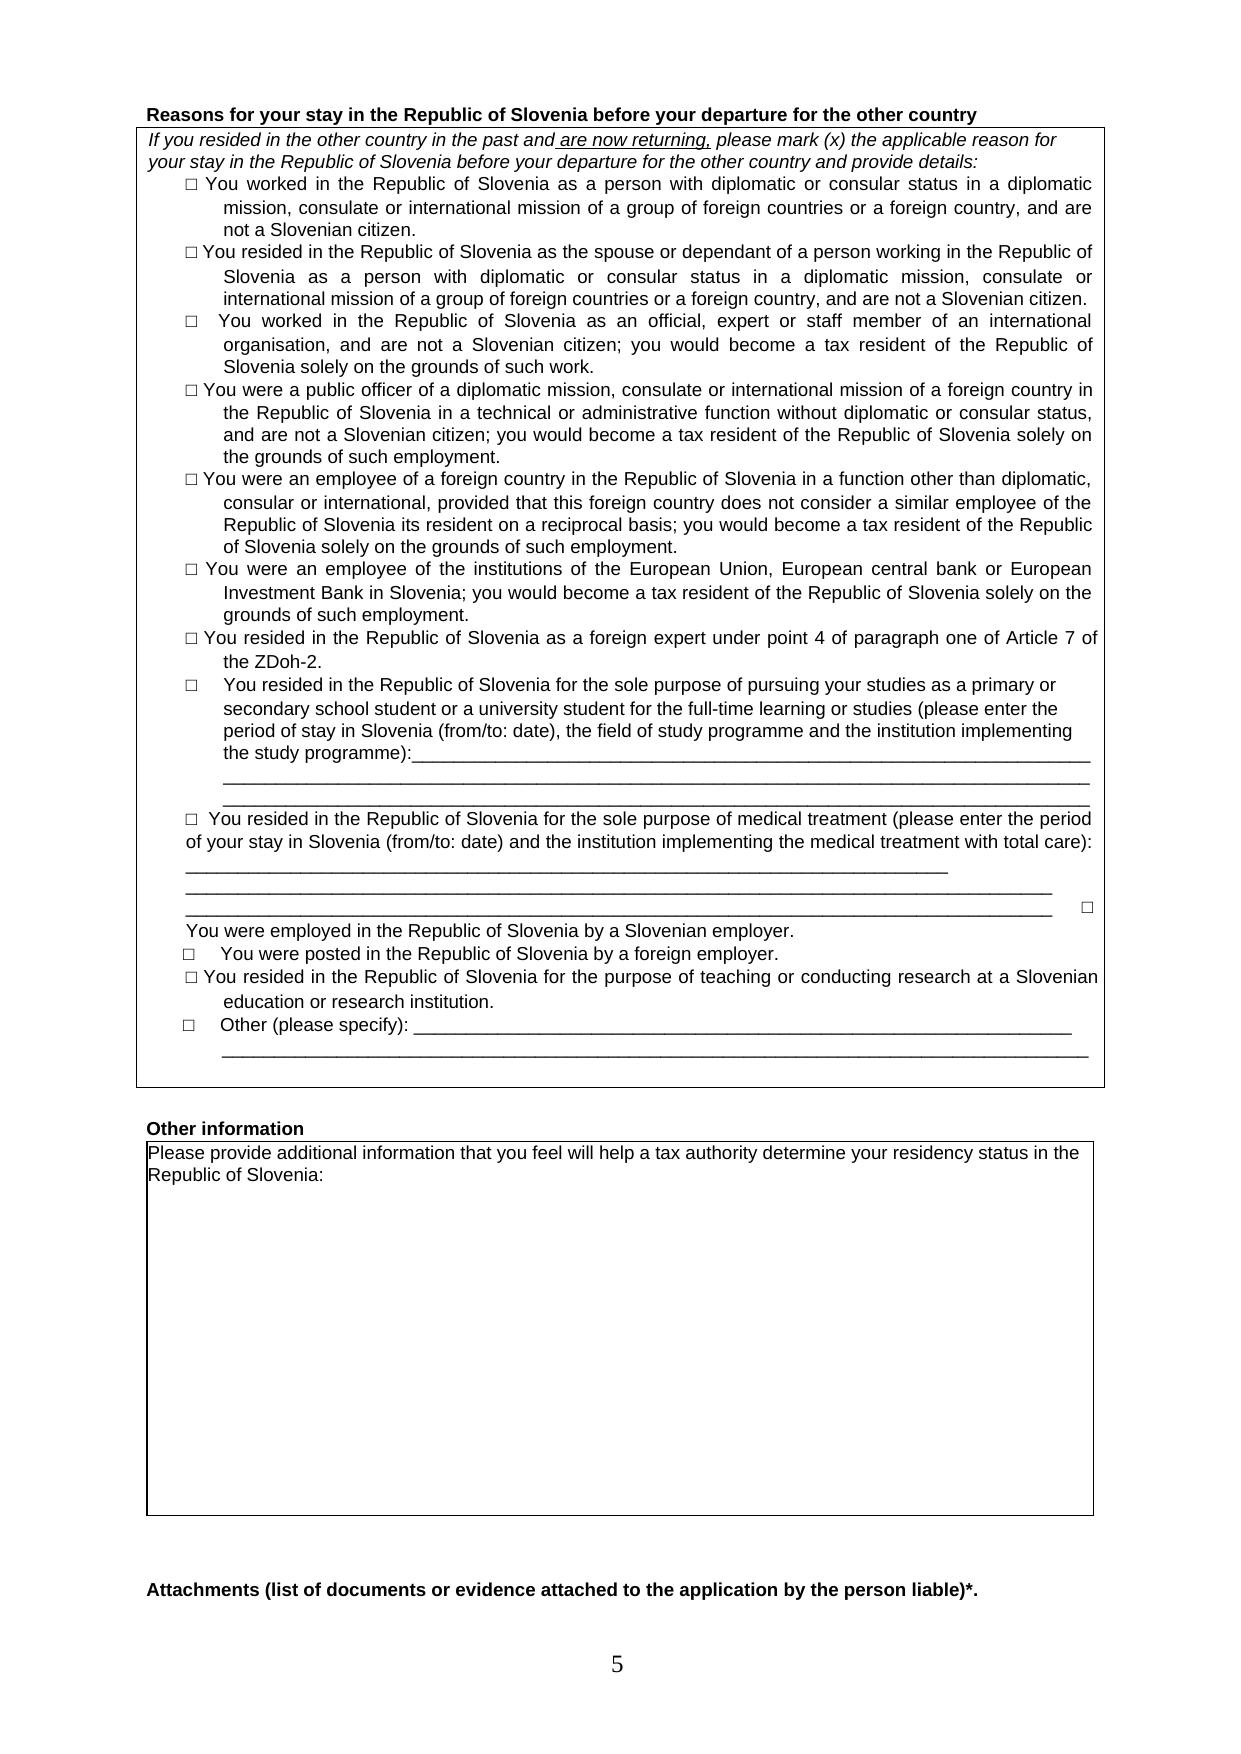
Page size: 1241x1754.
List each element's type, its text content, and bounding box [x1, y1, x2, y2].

text Other information [146, 1118, 1093, 1139]
text Attachments (list of documents or evidence attached to the application by the person liable)*. [146, 1579, 1093, 1600]
text Reasons for your stay in the Republic of Slovenia before your departure for the other country [146, 104, 1093, 126]
table_header If you resided in the other country in the past and are now returning, please mark (x) the applicable reason for your stay in the Republic of Slovenia before your departure for the other country and provide details: □ You worked in the Republic of Slovenia as a person with diplomatic or consular status in a diplomatic mission, consulate or international mission of a group of foreign countries or a foreign country, and are not a Slovenian citizen. □ You resided in the Republic of Slovenia as the spouse or dependant of a person working in the Republic of Slovenia as a person with diplomatic or consular status in a diplomatic mission, consulate or international mission of a group of foreign countries or a foreign country, and are not a Slovenian citizen. □ You worked in the Republic of Slovenia as an official, expert or staff member of an international organisation, and are not a Slovenian citizen; you would become a tax resident of the Republic of Slovenia solely on the grounds of such work. □ You were a public officer of a diplomatic mission, consulate or international mission of a foreign country in the Republic of Slovenia in a technical or administrative function without diplomatic or consular status, and are not a Slovenian citizen; you would become a tax resident of the Republic of Slovenia solely on the grounds of such employment. □ You were an employee of a foreign country in the Republic of Slovenia in a function other than diplomatic, consular or international, provided that this foreign country does not consider a similar employee of the Republic of Slovenia its resident on a reciprocal basis; you would become a tax resident of the Republic of Slovenia solely on the grounds of such employment. □ You were an employee of the institutions of the European Union, European central bank or European Investment Bank in Slovenia; you would become a tax resident of the Republic of Slovenia solely on the grounds of such employment. □ You resided in the Republic of Slovenia as a foreign expert under point 4 of paragraph one of Article 7 of the ZDoh-2. □ You resided in the Republic of Slovenia for the sole purpose of pursuing your studies as a primary or secondary school student or a university student for the full-time learning or studies (please enter the period of stay in Slovenia (from/to: date), the field of study programme and the institution implementing the study programme):_________________________________________________________________ ___________________________________________________________________________________ ___________________________________________________________________________________ □ You resided in the Republic of Slovenia for the sole purpose of medical treatment (please enter the period of your stay in Slovenia (from/to: date) and the institution implementing the medical treatment with total care): _________________________________________________________________________ ___________________________________________________________________________________ ___________________________________________________________________________________ □ You were employed in the Republic of Slovenia by a Slovenian employer. □ You were posted in the Republic of Slovenia by a foreign employer. □ You resided in the Republic of Slovenia for the purpose of teaching or conducting research at a Slovenian education or research institution. □ Other (please specify): _______________________________________________________________ ___________________________________________________________________________________ [137, 128, 1104, 1087]
text Please provide additional information that you feel will help a tax authority determine your residency status in the Republic of Slovenia: [148, 1142, 1093, 1185]
